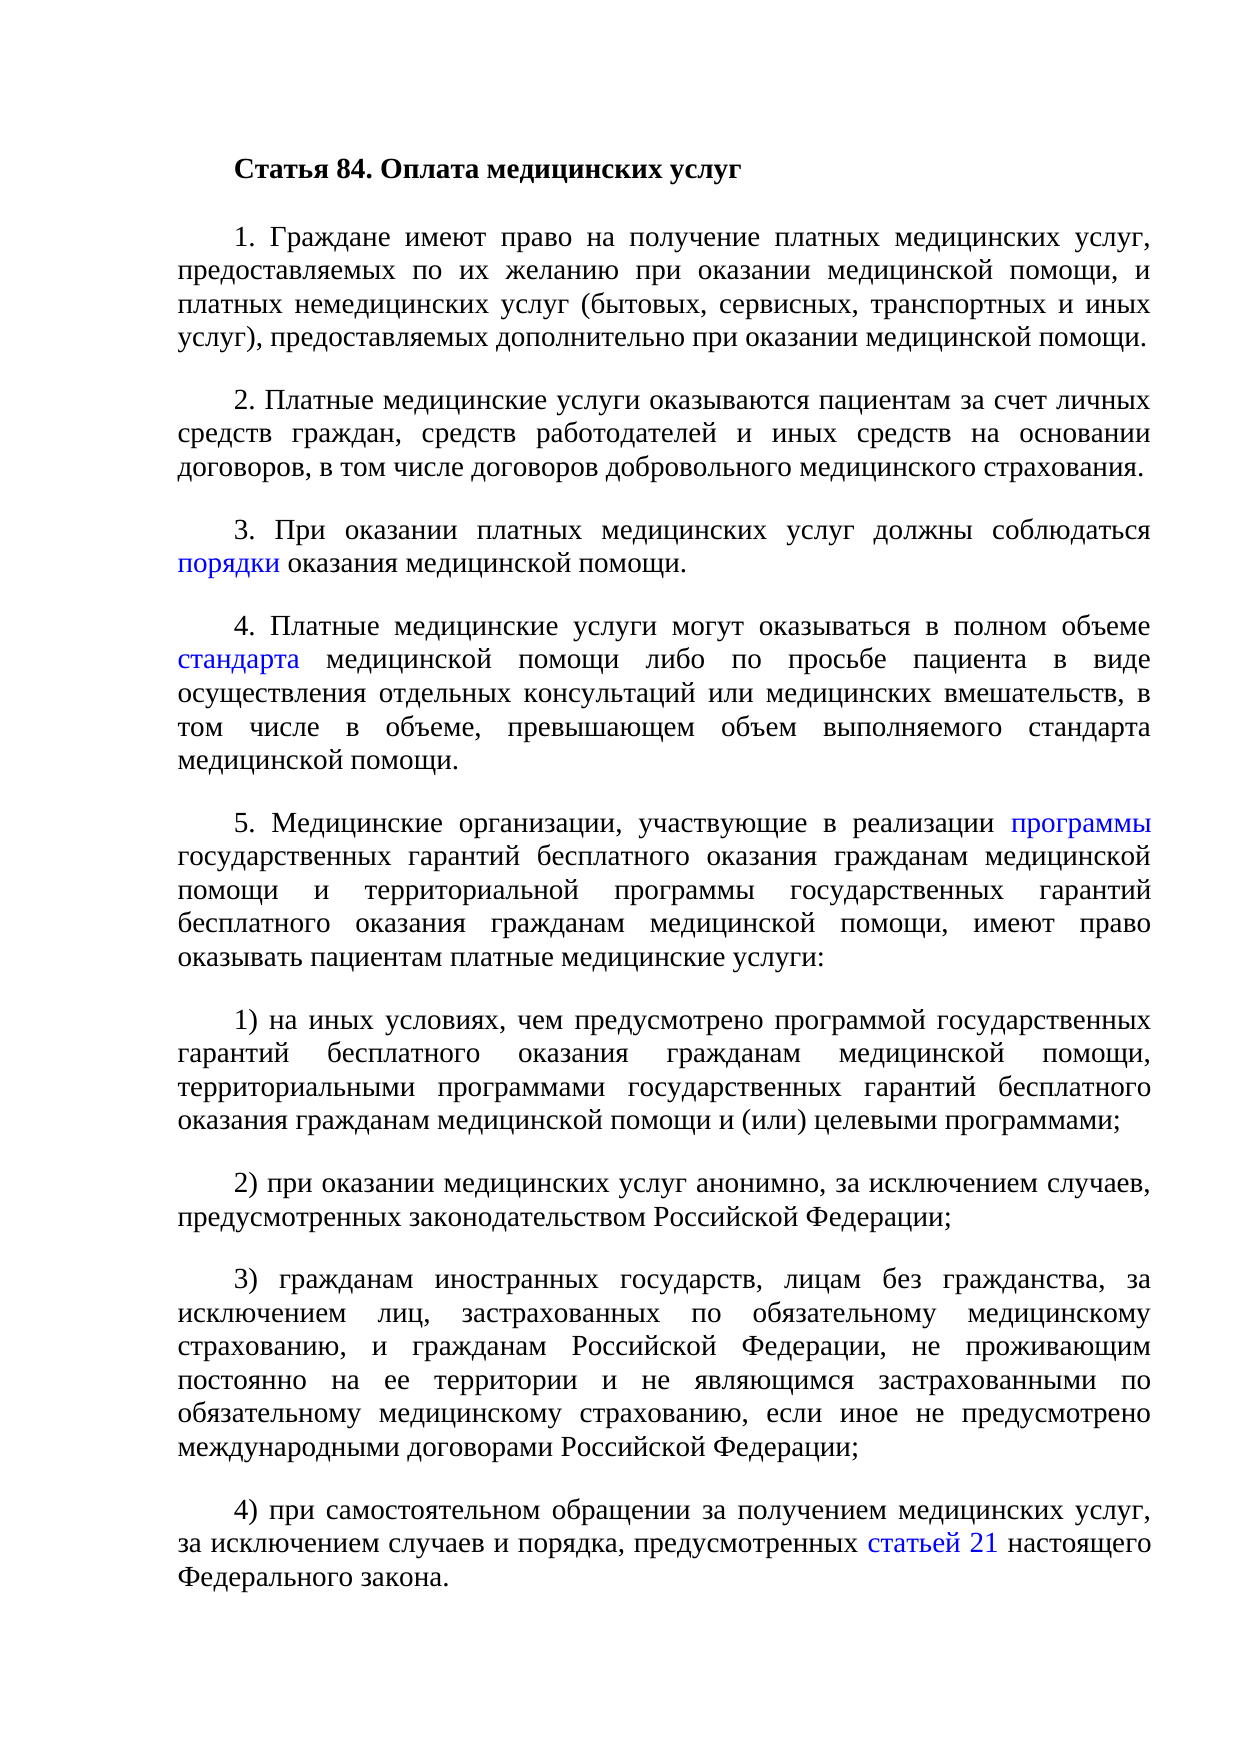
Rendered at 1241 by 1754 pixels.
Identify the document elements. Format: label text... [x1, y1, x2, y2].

text 3) гражданам иностранных государств, лицам без гражданства, за исключением лиц, застрахованных по обязательному медицинскому страхованию, и гражданам Российской Федерации, не проживающим постоянно на ее территории и не являющимся застрахованными по обязательному медицинскому страхованию, если иное не предусмотрено международными договорами Российской Федерации; [177, 1261, 1152, 1463]
text 4) при самостоятельном обращении за получением медицинских услуг, за исключением случаев и порядка, предусмотренных статьей 21 настоящего Федерального закона. [177, 1492, 1152, 1592]
text 2) при оказании медицинских услуг анонимно, за исключением случаев, предусмотренных законодательством Российской Федерации; [177, 1165, 1152, 1232]
text 1. Граждане имеют право на получение платных медицинских услуг, предоставляемых по их желанию при оказании медицинской помощи, и платных немедицинских услуг (бытовых, сервисных, транспортных и иных услуг), предоставляемых дополнительно при оказании медицинской помощи. [177, 219, 1152, 353]
text 4. Платные медицинские услуги могут оказываться в полном объеме стандарта медицинской помощи либо по просьбе пациента в виде осуществления отдельных консультаций или медицинских вмешательств, в том числе в объеме, превышающем объем выполняемого стандарта медицинской помощи. [177, 608, 1152, 776]
text 3. При оказании платных медицинских услуг должны соблюдаться порядки оказания медицинской помощи. [177, 512, 1152, 579]
title Статья 84. Оплата медицинских услуг [177, 152, 1152, 185]
text 2. Платные медицинские услуги оказываются пациентам за счет личных средств граждан, средств работодателей и иных средств на основании договоров, в том числе договоров добровольного медицинского страхования. [177, 382, 1152, 483]
text 1) на иных условиях, чем предусмотрено программой государственных гарантий бесплатного оказания гражданам медицинской помощи, территориальными программами государственных гарантий бесплатного оказания гражданам медицинской помощи и (или) целевыми программами; [177, 1002, 1152, 1136]
text 5. Медицинские организации, участвующие в реализации программы государственных гарантий бесплатного оказания гражданам медицинской помощи и территориальной программы государственных гарантий бесплатного оказания гражданам медицинской помощи, имеют право оказывать пациентам платные медицинские услуги: [177, 805, 1152, 973]
